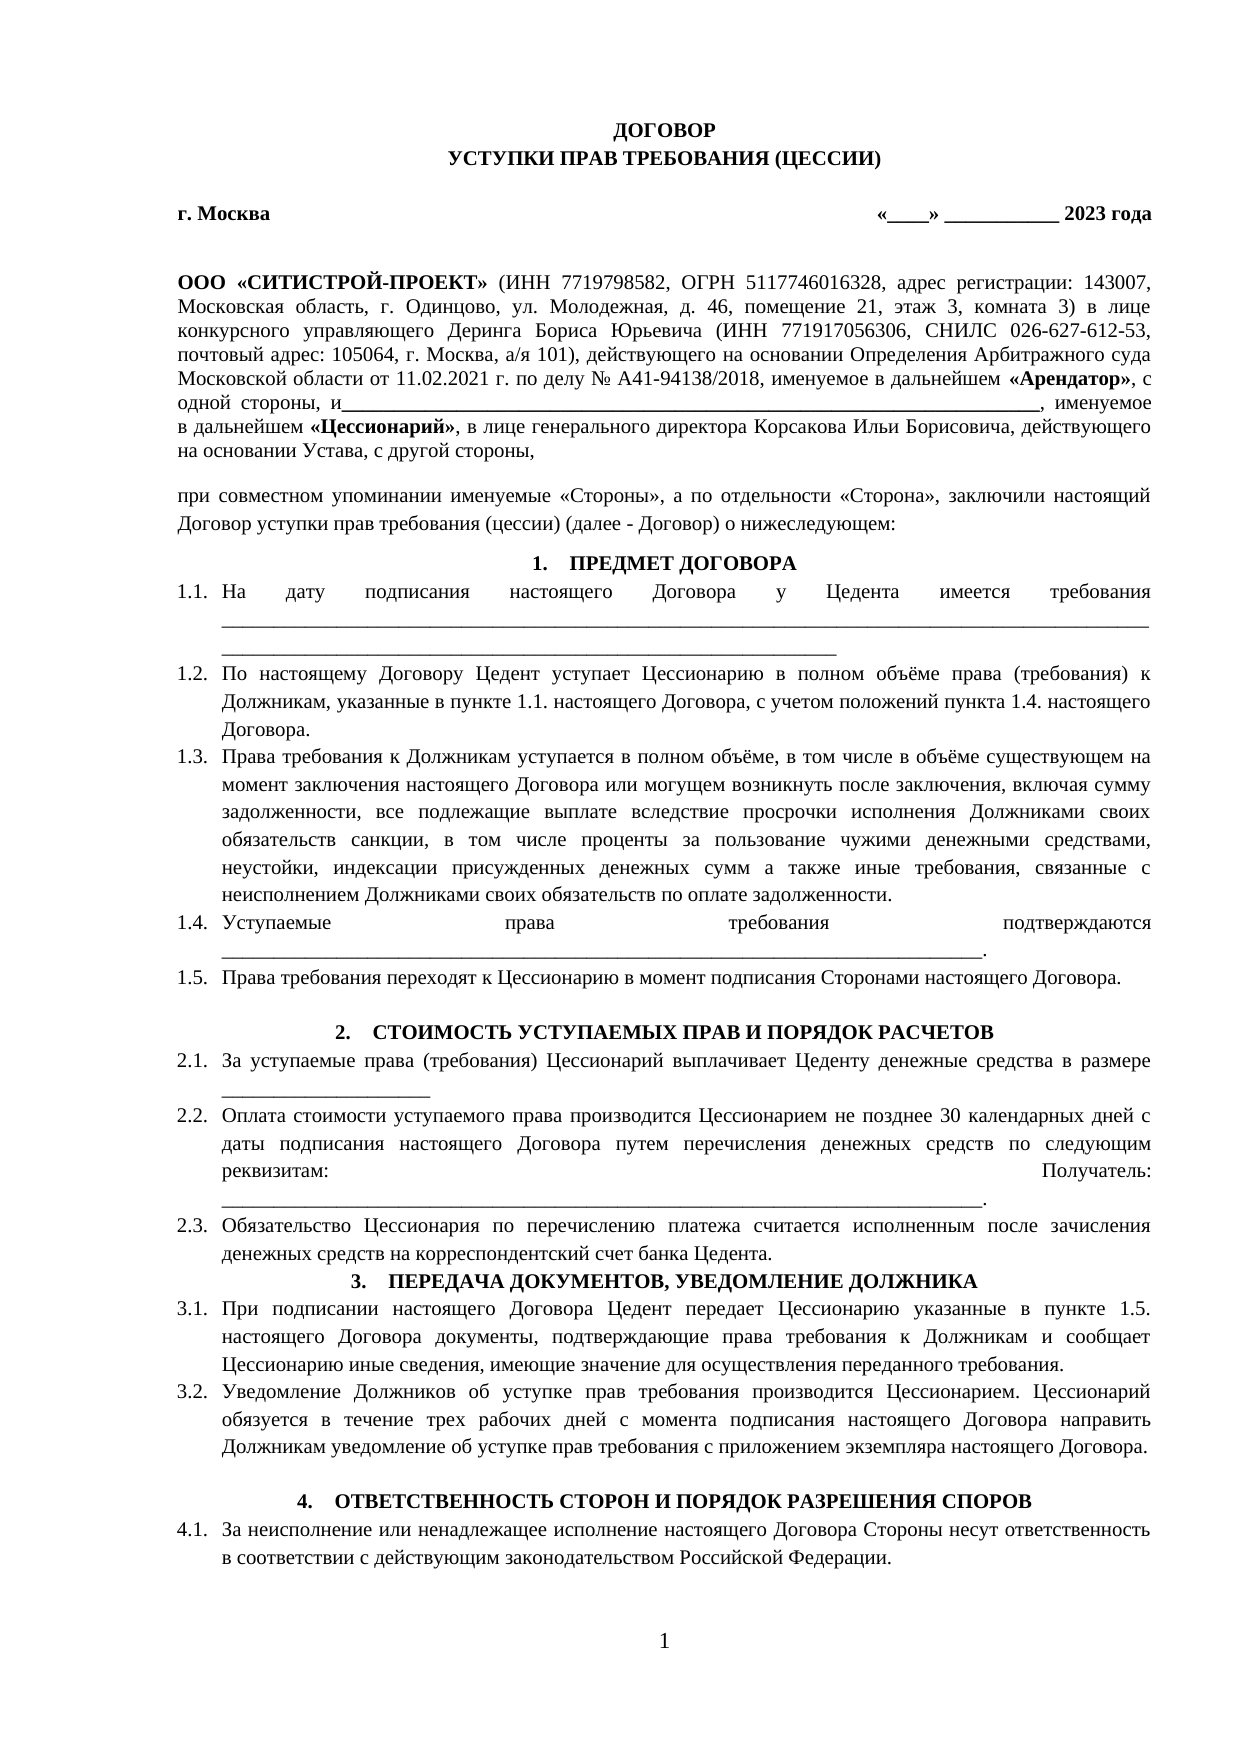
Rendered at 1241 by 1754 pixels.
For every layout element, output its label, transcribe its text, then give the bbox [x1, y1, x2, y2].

list ОТВЕТСТВЕННОСТЬ СТОРОН И ПОРЯДОК РАЗРЕШЕНИЯ СПОРОВ [177, 1489, 1152, 1513]
list На дату подписания настоящего Договора у Цедента имеется требования ____________________________________________________________________________________________________________________________________________________ [177, 578, 1152, 658]
table_header «____» ___________ 2023 года [664, 201, 1163, 225]
list За неисполнение или ненадлежащее исполнение настоящего Договора Стороны несут ответственность в соответствии с действующим законодательством Российской Федерации. [177, 1517, 1152, 1569]
list СТОИМОСТЬ УСТУПАЕМЫХ ПРАВ И ПОРЯДОК РАСЧЕТОВ [177, 1020, 1152, 1044]
list Оплата стоимости уступаемого права производится Цессионарием не позднее 30 календарных дней с даты подписания настоящего Договора путем перечисления денежных средств по следующим реквизитам: Получатель: _________________________________________________________________________. [177, 1103, 1152, 1210]
list Уведомление Должников об уступке прав требования производится Цессионарием. Цессионарий обязуется в течение трех рабочих дней с момента подписания настоящего Договора направить Должникам уведомление об уступке прав требования с приложением экземпляра настоящего Договора. [177, 1379, 1152, 1458]
list По настоящему Договору Цедент уступает Цессионарию в полном объёме права (требования) к Должникам, указанные в пункте 1.1. настоящего Договора, с учетом положений пункта 1.4. настоящего Договора. [177, 661, 1152, 741]
list ПРЕДМЕТ ДОГОВОРА [177, 551, 1152, 575]
text при совместном упоминании именуемые «Стороны», а по отдельности «Сторона», заключили настоящий Договор уступки прав требования (цессии) (далее - Договор) о нижеследующем: [177, 483, 1152, 535]
text ДОГОВОР [177, 118, 1152, 142]
list Обязательство Цессионария по перечислению платежа считается исполненным после зачисления денежных средств на корреспондентский счет банка Цедента. [177, 1213, 1152, 1265]
list Уступаемые права требования подтверждаются _________________________________________________________________________. [177, 910, 1152, 961]
text ООО «СИТИСТРОЙ-ПРОЕКТ» (ИНН 7719798582, ОГРН 5117746016328, адрес регистрации: 143007, Московская область, г. Одинцово, ул. Молодежная, д. 46, помещение 21, этаж 3, комната 3) в лице конкурсного управляющего Деринга Бориса Юрьевича (ИНН 771917056306, СНИЛС 026-627-612-53, почтовый адрес: . Москва, а/я 101), действующего на основании Определения Арбитражного суда Московской области от 11.02.2021 г. по делу № А41-94138/2018, именуемое в дальнейшем «Арендатор», с одной стороны, и___________________________________________________________________, именуемое в дальнейшем «Цессионарий», в лице генерального директора Корсакова Ильи Борисовича, действующего на основании Устава, с другой стороны, [177, 270, 1152, 462]
list Права требования переходят к Цессионарию в момент подписания Сторонами настоящего Договора. [177, 965, 1152, 989]
text УСТУПКИ ПРАВ ТРЕБОВАНИЯ (ЦЕССИИ) [177, 146, 1152, 170]
list За уступаемые права (требования) Цессионарий выплачивает Цеденту денежные средства в размере ____________________ [177, 1048, 1152, 1099]
list Права требования к Должникам уступается в полном объёме, в том числе в объёме существующем на момент заключения настоящего Договора или могущем возникнуть после заключения, включая сумму задолженности, все подлежащие выплате вследствие просрочки исполнения Должниками своих обязательств санкции, в том числе проценты за пользование чужими денежными средствами, неустойки, индексации присужденных денежных сумм а также иные требования, связанные с неисполнением Должниками своих обязательств по оплате задолженности. [177, 744, 1152, 906]
list При подписании настоящего Договора Цедент передает Цессионарию указанные в пункте 1.5. настоящего Договора документы, подтверждающие права требования к Должникам и сообщает Цессионарию иные сведения, имеющие значение для осуществления переданного требования. [177, 1296, 1152, 1376]
table_header г. Москва [166, 201, 664, 225]
list ПЕРЕДАЧА ДОКУМЕНТОВ, УВЕДОМЛЕНИЕ ДОЛЖНИКА [177, 1269, 1152, 1293]
